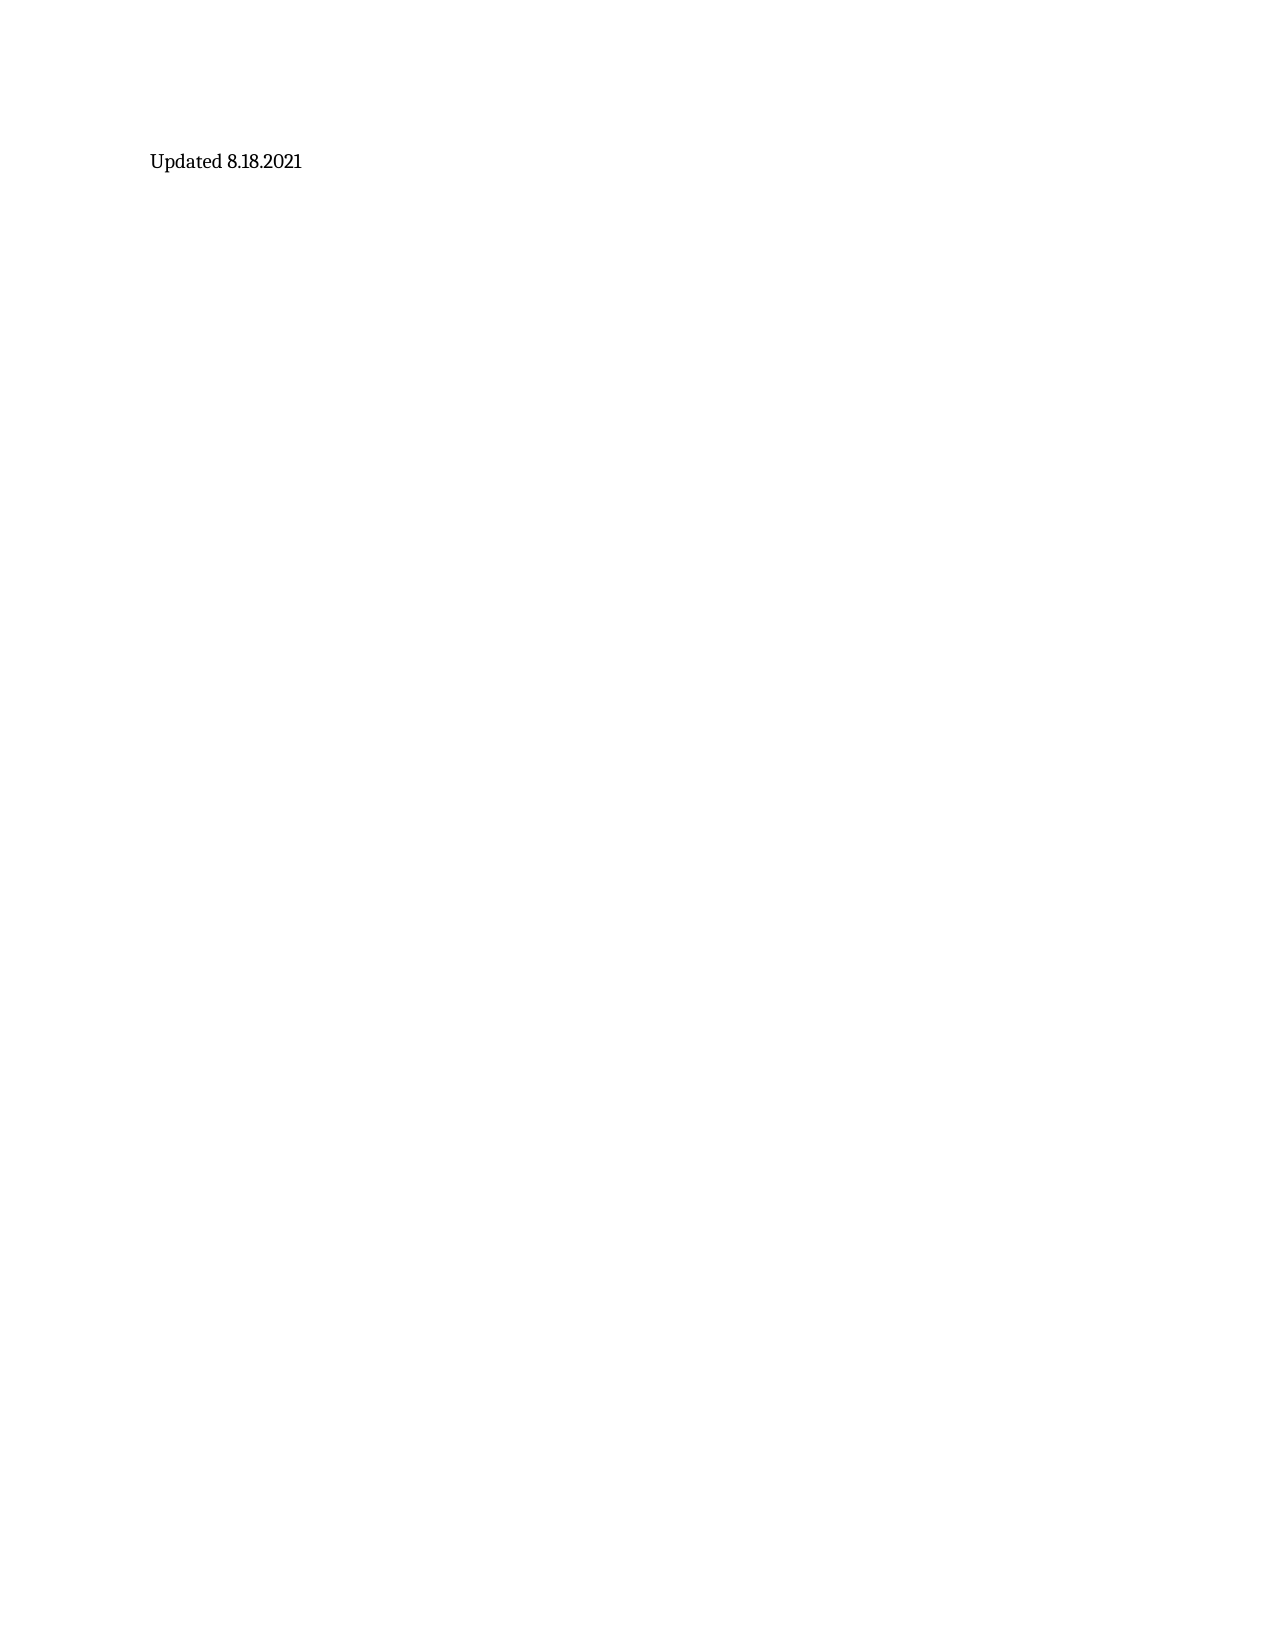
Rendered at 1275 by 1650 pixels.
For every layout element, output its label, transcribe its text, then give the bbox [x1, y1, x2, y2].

text Updated 8.18.2021 [150, 150, 1125, 174]
